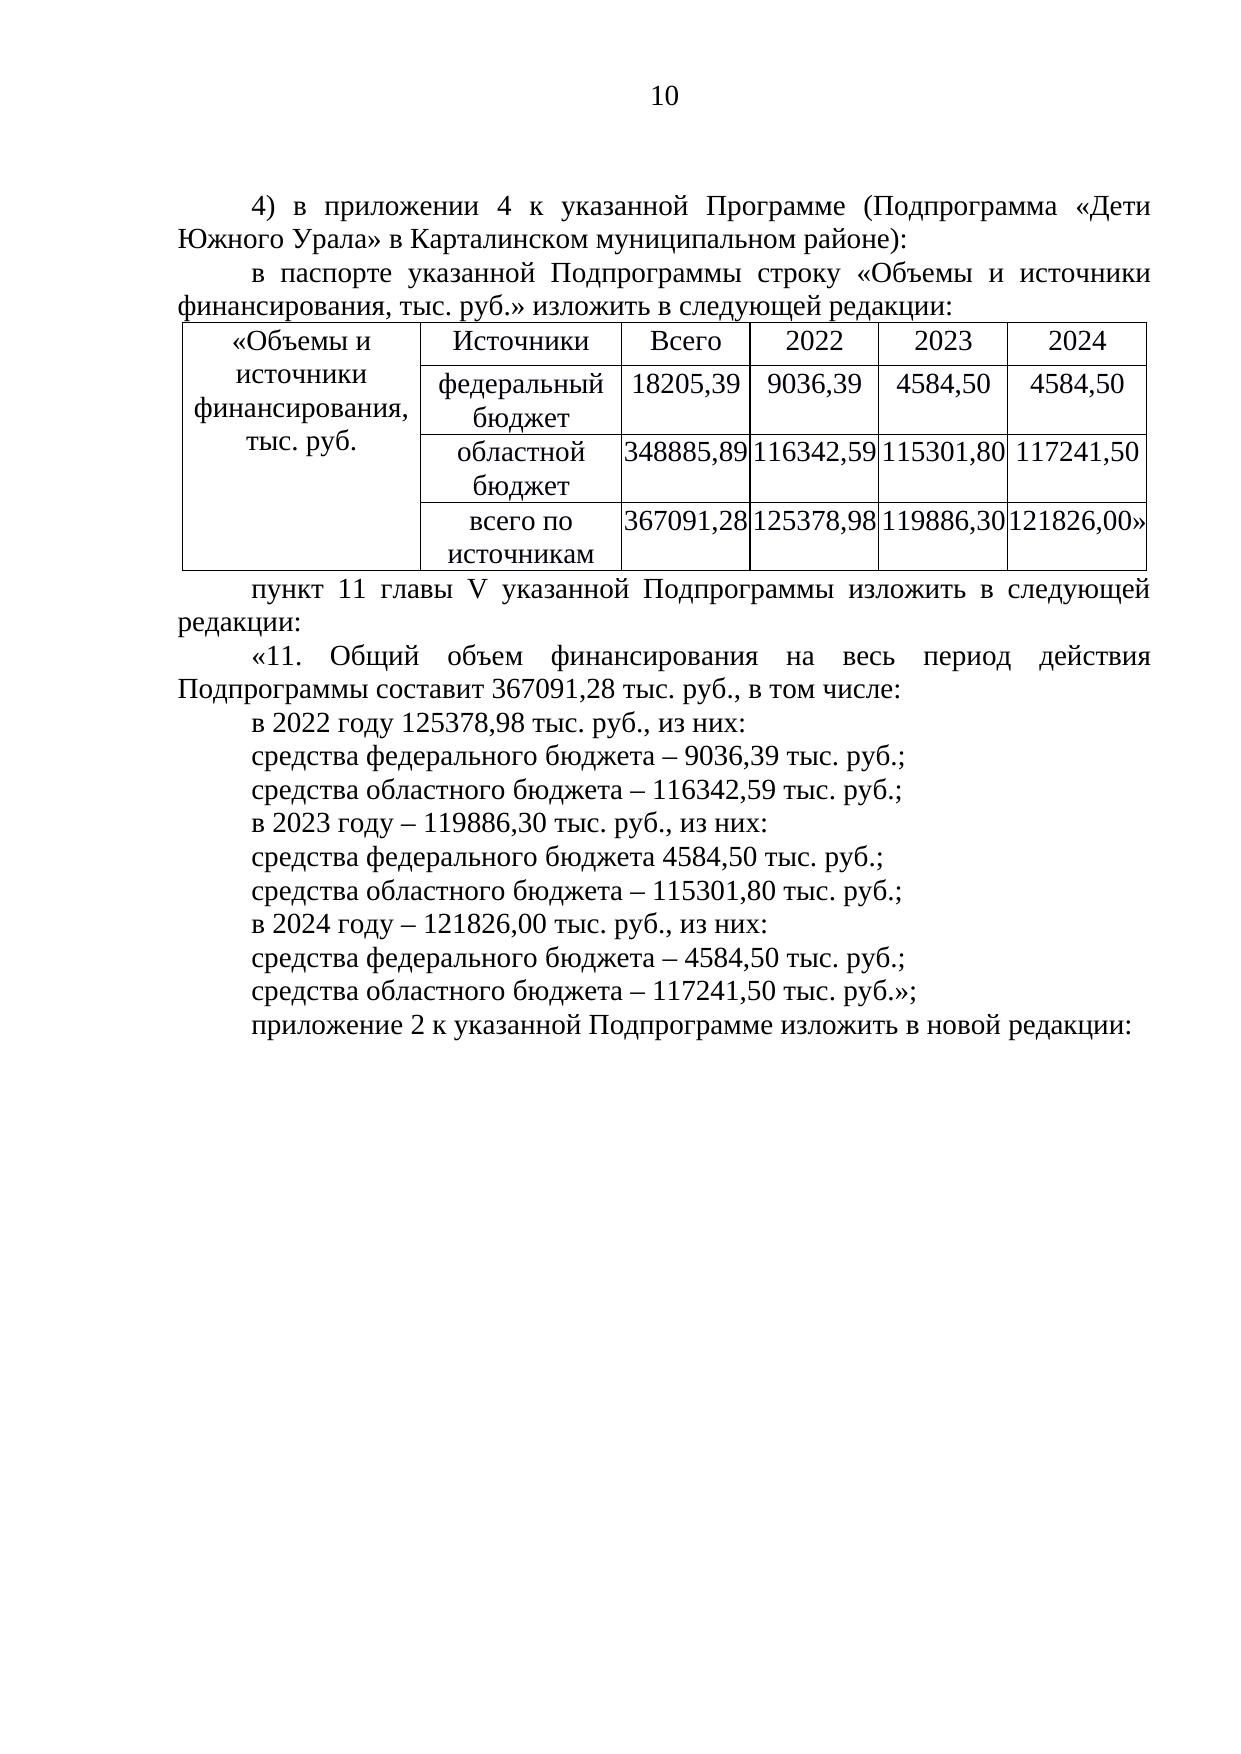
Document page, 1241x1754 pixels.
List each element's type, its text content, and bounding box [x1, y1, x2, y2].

table_cell 119886,30 [879, 503, 1007, 570]
table_cell 125378,98 [751, 503, 878, 570]
table_cell 367091,28 [622, 503, 749, 570]
table_cell всего по источникам [421, 503, 621, 570]
table_cell 4584,50 [879, 366, 1007, 433]
table_header 2024 [1008, 323, 1146, 365]
text в 2023 году – 119886,30 тыс. руб., из них: [177, 806, 1152, 839]
table_cell областной бюджет [421, 435, 621, 502]
table_cell 348885,89 [622, 435, 749, 502]
table_header «Объемы и источники финансирования, тыс. руб. [183, 323, 420, 570]
table_cell 116342,59 [751, 435, 878, 502]
text приложение 2 к указанной Подпрограмме изложить в новой редакции: [177, 1007, 1152, 1040]
table_cell 9036,39 [751, 366, 878, 433]
text в паспорте указанной Подпрограммы строку «Объемы и источники финансирования, тыс. руб.» изложить в следующей редакции: [177, 255, 1152, 322]
text в 2022 году 125378,98 тыс. руб., из них: [177, 705, 1152, 738]
text средства федерального бюджета 4584,50 тыс. руб.; [177, 839, 1152, 873]
text средства областного бюджета – 117241,50 тыс. руб.»; [177, 973, 1152, 1007]
text средства федерального бюджета – 4584,50 тыс. руб.; [177, 940, 1152, 973]
text средства областного бюджета – 116342,59 тыс. руб.; [177, 772, 1152, 806]
text средства федерального бюджета – 9036,39 тыс. руб.; [177, 738, 1152, 772]
table_cell 117241,50 [1008, 435, 1146, 502]
table_header Всего [622, 323, 749, 365]
table_header 2023 [879, 323, 1007, 365]
table_cell 115301,80 [879, 435, 1007, 502]
text пункт 11 главы V указанной Подпрограммы изложить в следующей редакции: [177, 571, 1152, 638]
table_cell 18205,39 [622, 366, 749, 433]
table_cell 4584,50 [1008, 366, 1146, 433]
text «11. Общий объем финансирования на весь период действия Подпрограммы составит 367091,28 тыс. руб., в том числе: [177, 638, 1152, 705]
table_header 2022 [751, 323, 878, 365]
table_cell федеральный бюджет [421, 366, 621, 433]
text в 2024 году – 121826,00 тыс. руб., из них: [177, 906, 1152, 940]
text 4) в приложении 4 к указанной Программе (Подпрограмма «Дети Южного Урала» в Карталинском муниципальном районе): [177, 188, 1152, 255]
table_cell 121826,00» [1008, 503, 1146, 570]
text средства областного бюджета – 115301,80 тыс. руб.; [177, 873, 1152, 906]
table_header Источники [421, 323, 621, 365]
